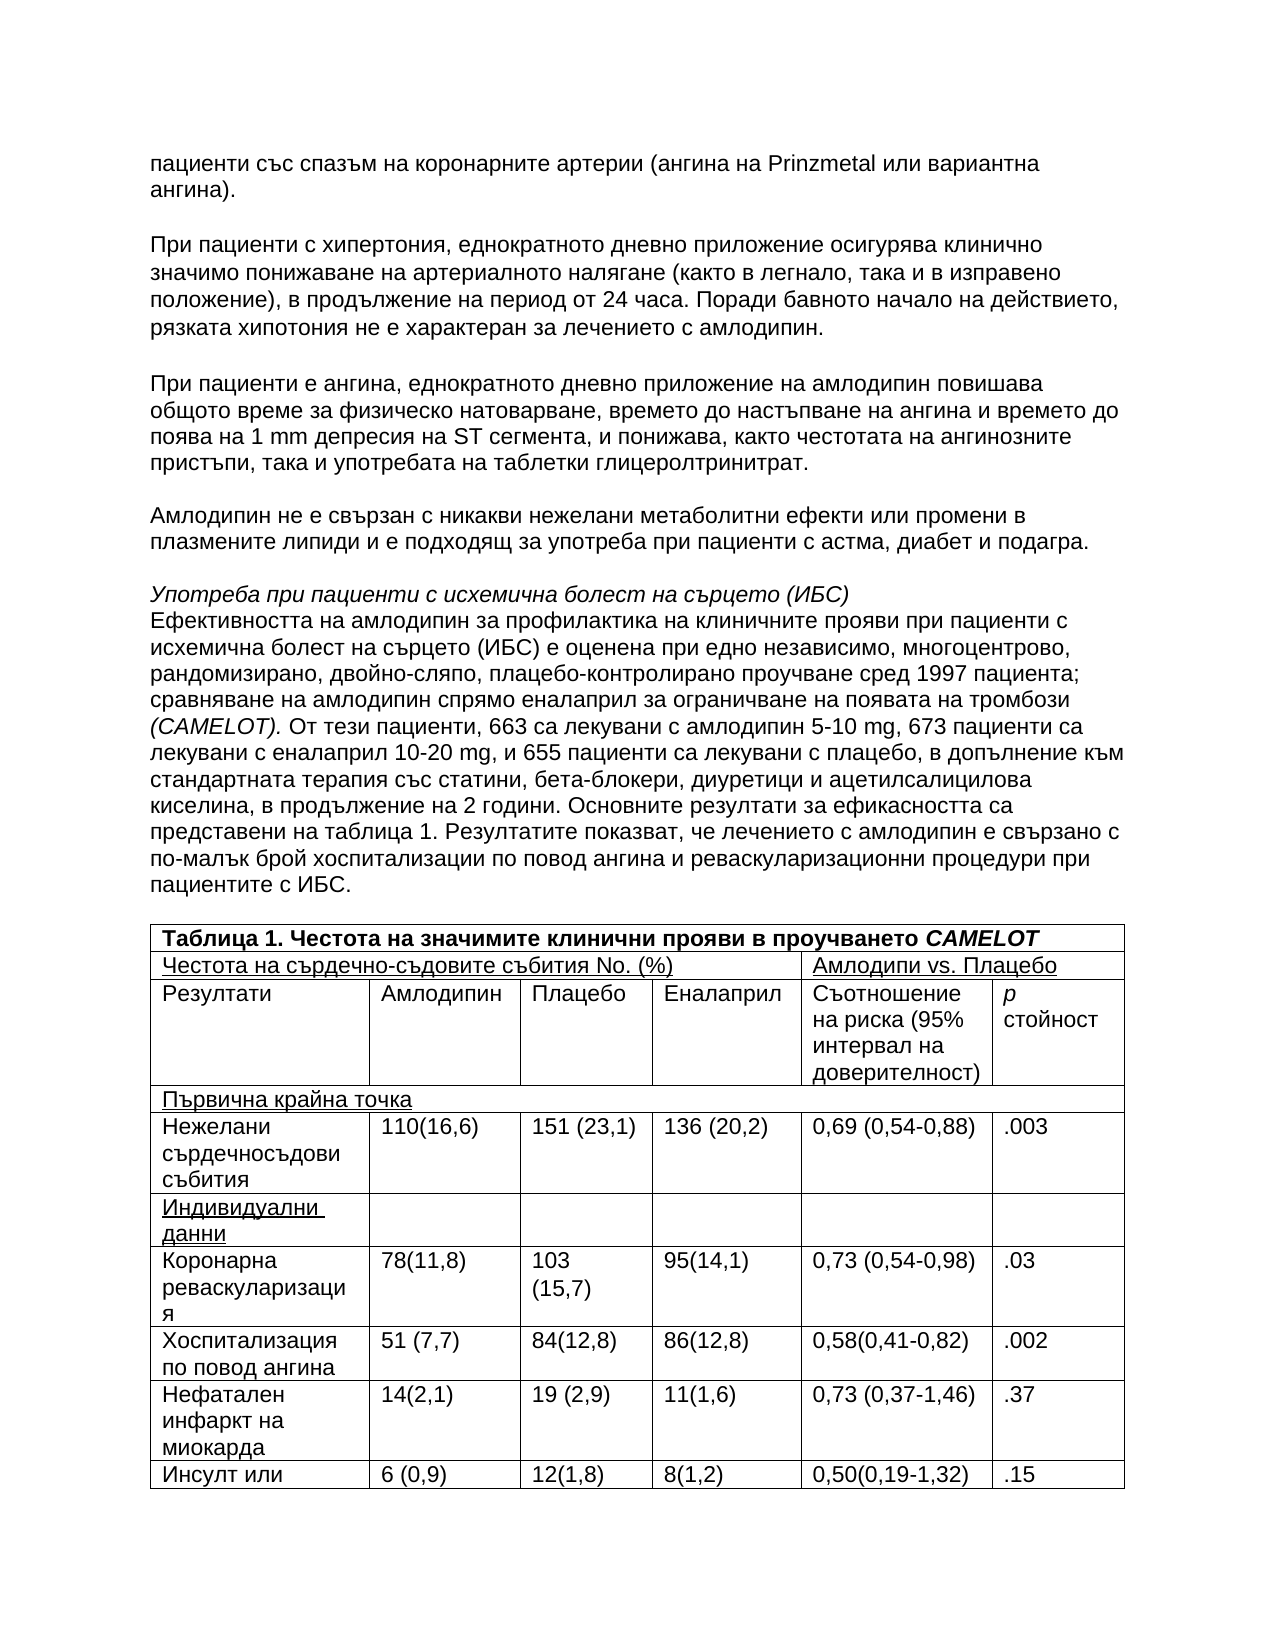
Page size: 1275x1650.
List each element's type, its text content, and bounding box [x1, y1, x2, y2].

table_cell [151, 1461, 369, 1487]
table_cell .002 [993, 1327, 1124, 1380]
table_cell 0,58(0,41-0,82) [802, 1327, 992, 1380]
table_cell Хоспитализация по повод ангина [151, 1327, 369, 1380]
table_cell Коронарна реваскуларизация [151, 1247, 369, 1326]
table_cell Амлодипи vs. Плацебо [802, 952, 1124, 978]
text Употреба при пациенти с исхемична болест на сърцето (ИБС) [150, 581, 1125, 607]
text При пациенти с хипертония, еднократното дневно приложение осигурява клинично значимо понижаване на артериалното налягане (както в легнало, така и в изправено положение), в продължение на период от 24 часа. Поради бавното начало на действието, рязката хипотония не е характеран за лечението с амлодипин. [150, 231, 1125, 341]
table_cell 19 (2,9) [521, 1381, 652, 1460]
table_cell Съотношение на риска (95% интервал на доверителност) [802, 980, 992, 1085]
table_cell 0,50(0,19-1,32) [802, 1461, 992, 1487]
table_cell 136 (20,2) [653, 1113, 801, 1192]
table_cell 14(2,1) [370, 1381, 520, 1460]
table_cell р стойност [993, 980, 1124, 1085]
table_cell 8(1,2) [653, 1461, 801, 1487]
table_cell 0,73 (0,37-1,46) [802, 1381, 992, 1460]
table_cell .03 [993, 1247, 1124, 1326]
table_cell .37 [993, 1381, 1124, 1460]
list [150, 150, 1125, 203]
table_cell [370, 1194, 520, 1246]
table_cell 6 (0,9) [370, 1461, 520, 1487]
table_cell 151 (23,1) [521, 1113, 652, 1192]
table_cell Индивидуални данни [151, 1194, 369, 1246]
text При пациенти е ангина, еднократното дневно приложение на амлодипин повишава общото време за физическо натоварване, времето до настъпване на ангина и времето до поява на 1 mm депресия на ST сегмента, и понижава, както честотата на ангинозните пристъпи, така и употребата на таблетки глицеролтринитрат. [150, 370, 1125, 476]
table_cell 12(1,8) [521, 1461, 652, 1487]
table_cell 0,69 (0,54-0,88) [802, 1113, 992, 1192]
table_cell Амлодипин [370, 980, 520, 1085]
table_cell 0,73 (0,54-0,98) [802, 1247, 992, 1326]
text Ефективността на амлодипин за профилактика на клиничните прояви при пациенти с исхемична болест на сърцето (ИБС) е оценена при едно независимо, многоцентрово, рандомизирано, двойно-сляпо, плацебо-контролирано проучване сред 1997 пациента; сравняване на амлодипин спрямо еналаприл за ограничване на появата на тромбози (CAMELOT). От тези пациенти, 663 са лекувани с амлодипин 5-10 mg, 673 пациенти са лекувани с еналаприл 10-20 mg, и 655 пациенти са лекувани с плацебо, в допълнение към стандартната терапия със статини, бета-блокери, диуретици и ацетилсалицилова киселина, в продължение на 2 години. Основните резултати за ефикасността са представени на таблица 1. Резултатите показват, че лечението с амлодипин е свързано с по-малък брой хоспитализации по повод ангина и реваскуларизационни процедури при пациентите с ИБС. [150, 607, 1125, 897]
table_cell .15 [993, 1461, 1124, 1487]
table_cell 11(1,6) [653, 1381, 801, 1460]
text Амлодипин не е свързан с никакви нежелани метаболитни ефекти или промени в плазмените липиди и е подходящ за употреба при пациенти с астма, диабет и подагра. [150, 502, 1125, 555]
table_cell Първична крайна точка [151, 1086, 1124, 1112]
table_header Таблица 1. Честота на значимите клинични прояви в проучването CAMELOT [151, 925, 1124, 951]
table_cell .003 [993, 1113, 1124, 1192]
table_cell 110(16,6) [370, 1113, 520, 1192]
table_cell 86(12,8) [653, 1327, 801, 1380]
table_cell 84(12,8) [521, 1327, 652, 1380]
table_cell [653, 1194, 801, 1246]
table_cell [802, 1194, 992, 1246]
table_cell 95(14,1) [653, 1247, 801, 1326]
table_cell Резултати [151, 980, 369, 1085]
table_cell Плацебо [521, 980, 652, 1085]
table_cell 103 (15,7) [521, 1247, 652, 1326]
table_cell 51 (7,7) [370, 1327, 520, 1380]
table_cell [993, 1194, 1124, 1246]
table_cell Честота на сърдечно-съдовите събития No. (%) [151, 952, 801, 978]
table_cell Еналаприл [653, 980, 801, 1085]
table_cell Нежелани сърдечносъдови събития [151, 1113, 369, 1192]
table_cell 78(11,8) [370, 1247, 520, 1326]
table_cell Нефатален инфаркт на миокарда [151, 1381, 369, 1460]
table_cell [521, 1194, 652, 1246]
